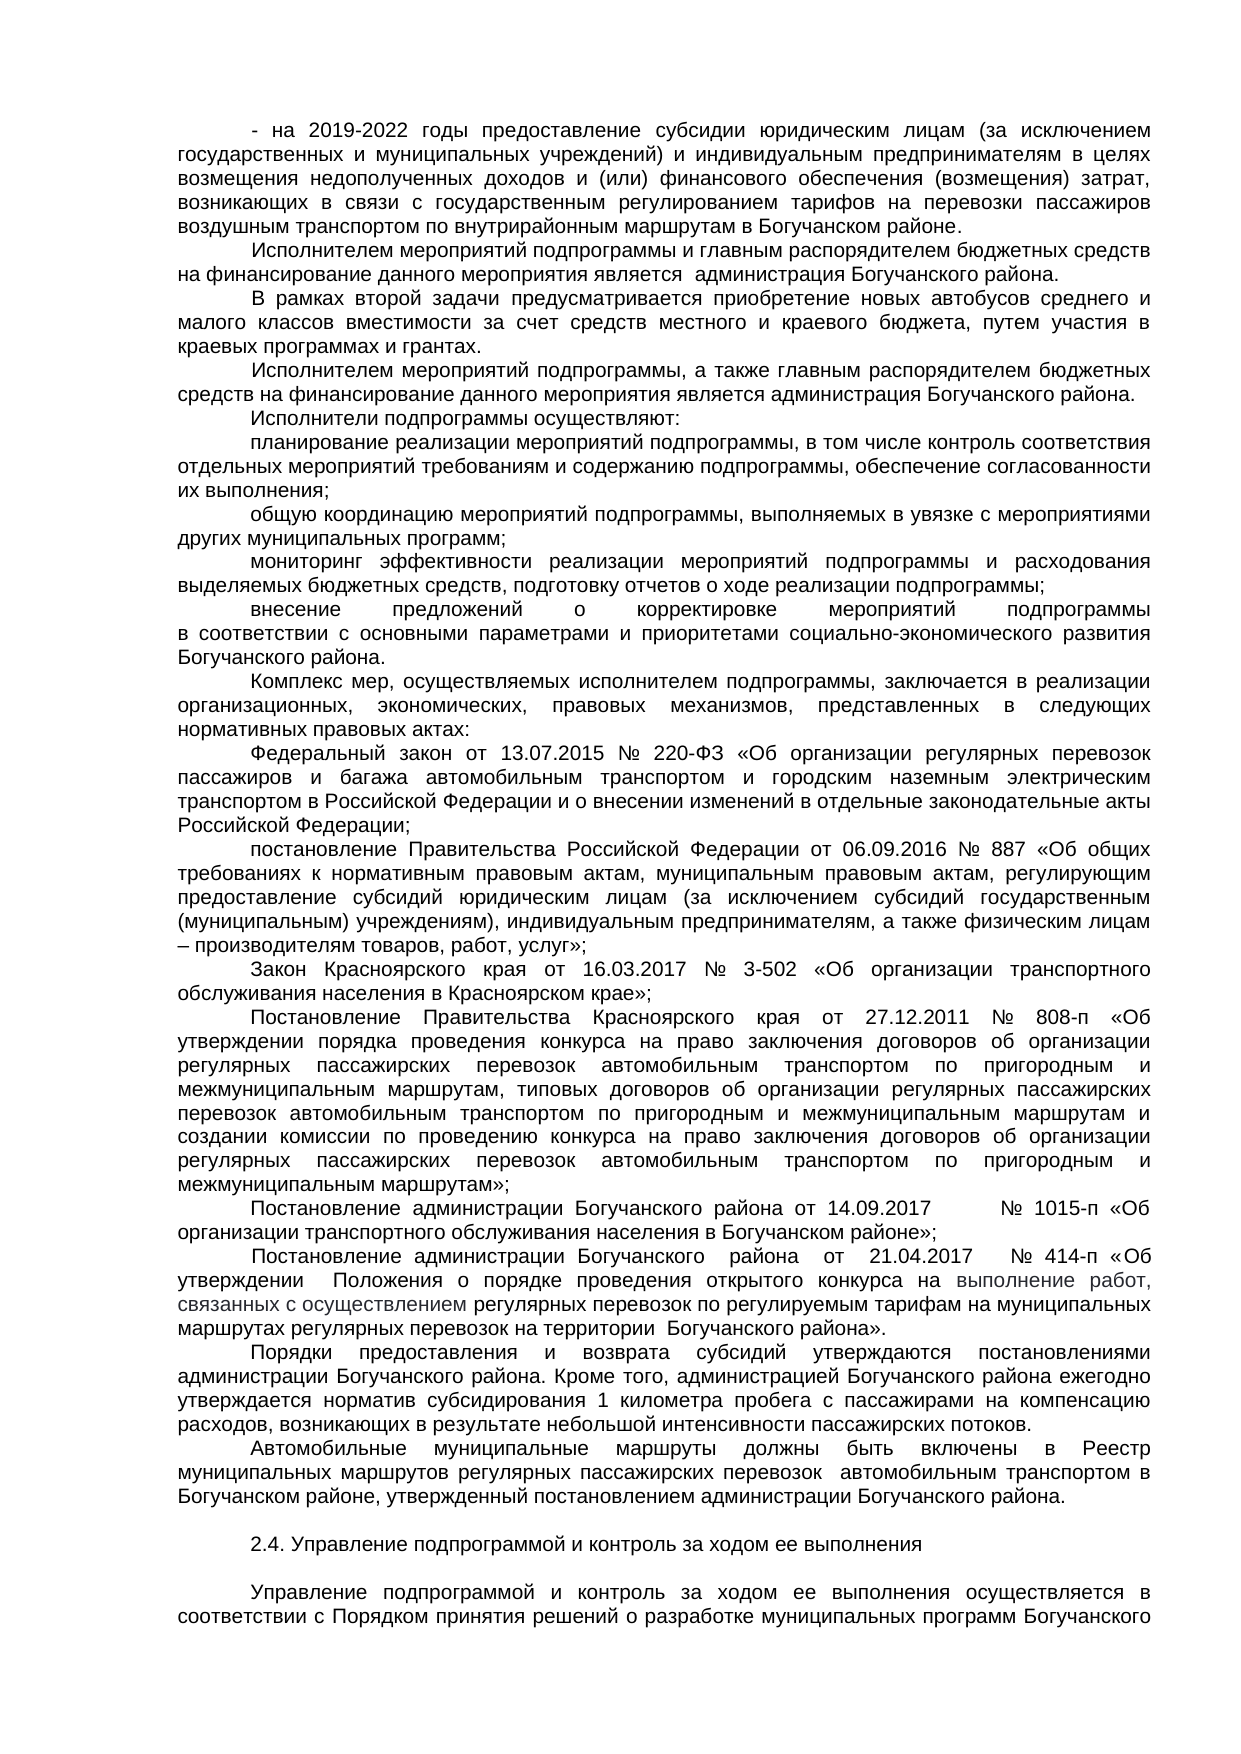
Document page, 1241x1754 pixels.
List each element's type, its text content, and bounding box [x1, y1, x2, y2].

text общую координацию мероприятий подпрограммы, выполняемых в увязке с мероприятиями других муниципальных программ; [177, 501, 1152, 549]
text внесение предложений о корректировке мероприятий подпрограммы в соответствии с основными параметрами и приоритетами социально-экономического развития Богучанского района. [177, 597, 1152, 669]
text Закон Красноярского края от 16.03.2017 № 3-502 «Об организации транспортного обслуживания населения в Красноярском крае»; [177, 957, 1152, 1004]
text Автомобильные муниципальные маршруты должны быть включены в Реестр муниципальных маршрутов регулярных пассажирских перевозок автомобильным транспортом в Богучанском районе, утвержденный постановлением администрации Богучанского района. [177, 1436, 1152, 1508]
text 2.4. Управление подпрограммой и контроль за ходом ее выполнения [177, 1532, 1152, 1556]
text Федеральный закон от 13.07.2015 № 220-ФЗ «Об организации регулярных перевозок пассажиров и багажа автомобильным транспортом и городским наземным электрическим транспортом в Российской Федерации и о внесении изменений в отдельные законодательные акты Российской Федерации; [177, 741, 1152, 837]
text Исполнителем мероприятий подпрограммы, а также главным распорядителем бюджетных средств на финансирование данного мероприятия является администрация Богучанского района. [177, 358, 1152, 406]
text Исполнители подпрограммы осуществляют: [177, 406, 1152, 429]
text Комплекс мер, осуществляемых исполнителем подпрограммы, заключается в реализации организационных, экономических, правовых механизмов, представленных в следующих нормативных правовых актах: [177, 669, 1152, 741]
text Исполнителем мероприятий подпрограммы и главным распорядителем бюджетных средств на финансирование данного мероприятия является администрация Богучанского района. [177, 238, 1152, 286]
text мониторинг эффективности реализации мероприятий подпрограммы и расходования выделяемых бюджетных средств, подготовку отчетов о ходе реализации подпрограммы; [177, 549, 1152, 597]
text Постановление администрации Богучанского района от 14.09.2017 № 1015-п «Об организации транспортного обслуживания населения в Богучанском районе»; [177, 1196, 1152, 1244]
text планирование реализации мероприятий подпрограммы, в том числе контроль соответствия отдельных мероприятий требованиям и содержанию подпрограммы, обеспечение согласованности их выполнения; [177, 429, 1152, 501]
text - на 2019-2022 годы предоставление субсидии юридическим лицам (за исключением государственных и муниципальных учреждений) и индивидуальным предпринимателям в целях возмещения недополученных доходов и (или) финансового обеспечения (возмещения) затрат, возникающих в связи с государственным регулированием тарифов на перевозки пассажиров воздушным транспортом по внутрирайонным маршрутам в Богучанском районе. [177, 118, 1152, 238]
text Постановление Правительства Красноярского края от 27.12.2011 № 808-п «Об утверждении порядка проведения конкурса на право заключения договоров об организации регулярных пассажирских перевозок автомобильным транспортом по пригородным и межмуниципальным маршрутам, типовых договоров об организации регулярных пассажирских перевозок автомобильным транспортом по пригородным и межмуниципальным маршрутам и создании комиссии по проведению конкурса на право заключения договоров об организации регулярных пассажирских перевозок автомобильным транспортом по пригородным и межмуниципальным маршрутам»; [177, 1004, 1152, 1196]
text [177, 1579, 1152, 1627]
text Постановление администрации Богучанского района от 21.04.2017 № 414-п «Об утверждении Положения о порядке проведения открытого конкурса на выполнение работ, связанных с осуществлением регулярных перевозок по регулируемым тарифам на муниципальных маршрутах регулярных перевозок на территории Богучанского района». [177, 1244, 1152, 1340]
text Порядки предоставления и возврата субсидий утверждаются постановлениями администрации Богучанского района. Кроме того, администрацией Богучанского района ежегодно утверждается норматив субсидирования 1 километра пробега с пассажирами на компенсацию расходов, возникающих в результате небольшой интенсивности пассажирских потоков. [177, 1340, 1152, 1436]
text В рамках второй задачи предусматривается приобретение новых автобусов среднего и малого классов вместимости за счет средств местного и краевого бюджета, путем участия в краевых программах и грантах. [177, 286, 1152, 358]
text постановление Правительства Российской Федерации от 06.09.2016 № 887 «Об общих требованиях к нормативным правовым актам, муниципальным правовым актам, регулирующим предоставление субсидий юридическим лицам (за исключением субсидий государственным (муниципальным) учреждениям), индивидуальным предпринимателям, а также физическим лицам – производителям товаров, работ, услуг»; [177, 837, 1152, 957]
